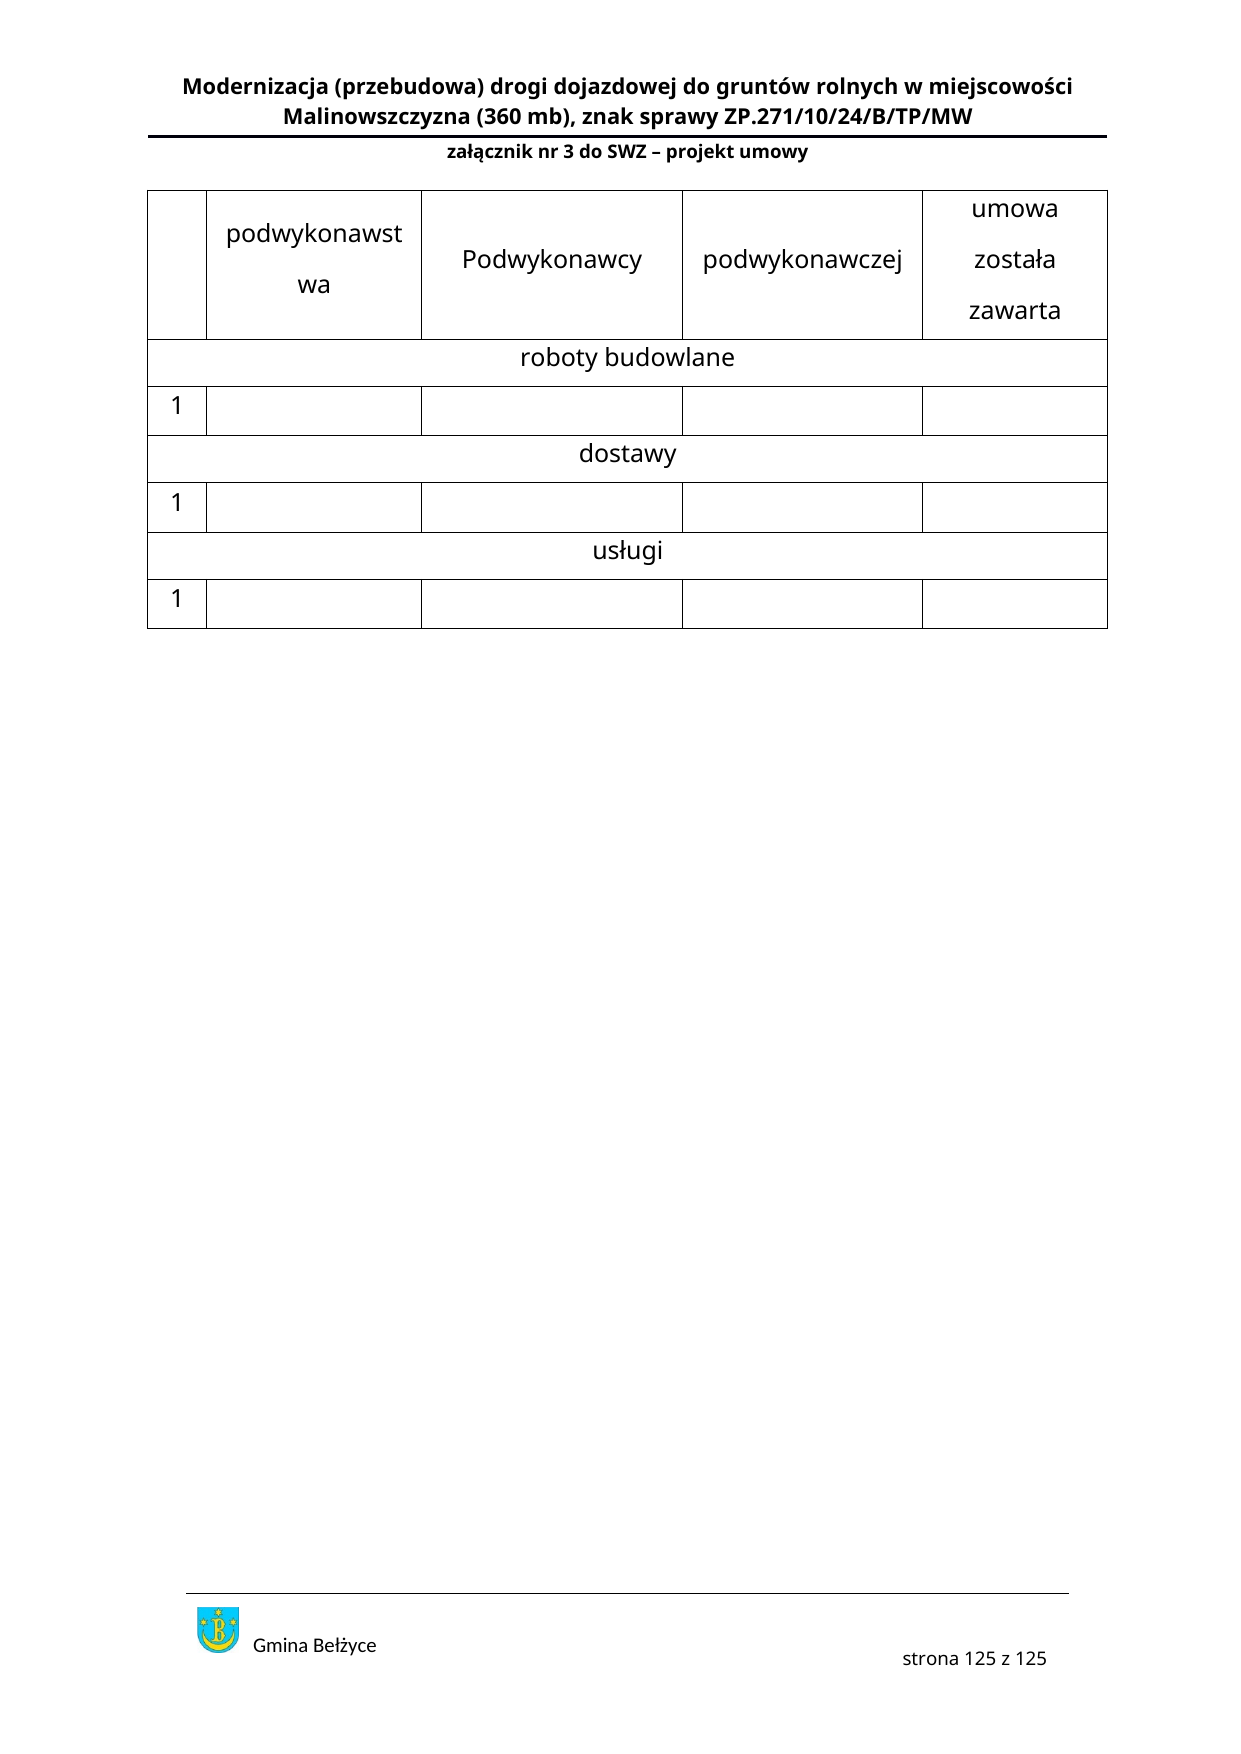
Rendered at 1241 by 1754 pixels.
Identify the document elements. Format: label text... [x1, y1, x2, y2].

table_cell [422, 580, 682, 628]
table_header l.p. [148, 191, 206, 339]
table_cell 1 [148, 483, 206, 532]
table_header zakres podwykonawstwa [207, 191, 421, 339]
table_cell 1 [148, 580, 206, 628]
table_cell dostawy [148, 436, 1107, 482]
picture [197, 1607, 239, 1653]
table_cell [422, 387, 682, 435]
table_header kwota umowy podwykonawczej [683, 191, 922, 339]
table_cell [923, 580, 1107, 628]
table_cell [683, 387, 922, 435]
table_cell [207, 580, 421, 628]
table_header dane teleadresowe Podwykonawcy [422, 191, 682, 339]
table_cell 1 [148, 387, 206, 435]
table_header okres na jaki umowa została zawarta [923, 191, 1107, 339]
table_cell usługi [148, 533, 1107, 579]
table_cell roboty budowlane [148, 340, 1107, 386]
table_cell [683, 580, 922, 628]
table_cell [683, 483, 922, 532]
picture [229, 1618, 239, 1627]
table_cell [207, 483, 421, 532]
table_cell [207, 387, 421, 435]
table_cell [923, 483, 1107, 532]
table_cell [422, 483, 682, 532]
table_cell [923, 387, 1107, 435]
